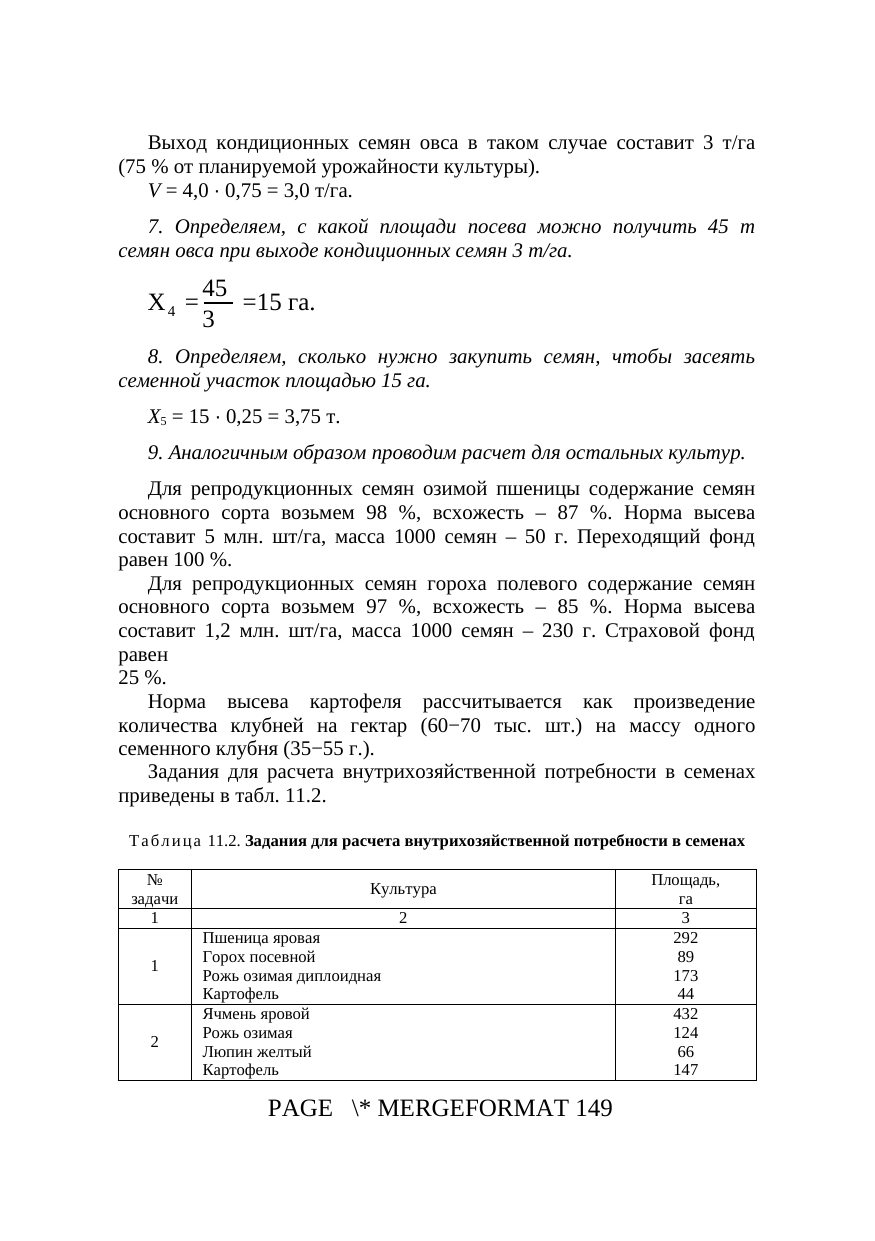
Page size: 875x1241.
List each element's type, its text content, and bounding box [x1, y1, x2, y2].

text 9. Аналогичным образом проводим расчет для остальных культур. [118, 441, 756, 464]
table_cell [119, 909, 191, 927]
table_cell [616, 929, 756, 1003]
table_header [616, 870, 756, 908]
text Для репродукционных семян озимой пшеницы содержание семян основного сорта возьмем 98 %, всхожесть – 87 %. Норма высева составит 5 млн. шт/га, масса 1000 семян – 50 г. Переходящий фонд равен 100 %. [118, 477, 756, 571]
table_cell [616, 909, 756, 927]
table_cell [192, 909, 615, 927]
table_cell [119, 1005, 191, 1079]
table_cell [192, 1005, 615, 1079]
text 7. Определяем, с какой площади посева можно получить 45 т семян овса при выходе кондиционных семян 3 т/га. [118, 215, 756, 262]
text 8. Определяем, сколько нужно закупить семян, чтобы засеять семенной участок площадью 15 га. [118, 345, 756, 392]
text Х5 = 15 ∙ 0,25 = 3,75 т. [118, 404, 756, 428]
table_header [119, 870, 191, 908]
text Задания для расчета внутрихозяйственной потребности в семенах приведены в табл. 11.2. [118, 760, 756, 807]
text V = 4,0 ∙ 0,75 = 3,0 т/га. [118, 179, 756, 202]
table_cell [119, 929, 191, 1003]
text Норма высева картофеля рассчитывается как произведение количества клубней на гектар (60−70 тыс. шт.) на массу одного семенного клубня (35−55 г.). [118, 689, 756, 760]
text Выход кондиционных семян овса в таком случае составит 3 т/га (75 % от планируемой урожайности культуры). [118, 130, 756, 178]
text Таблица 11.2. Задания для расчета внутрихозяйственной потребности в семенах [118, 831, 756, 850]
text Для репродукционных семян гороха полевого содержание семян основного сорта возьмем 97 %, всхожесть – 85 %. Норма высева составит 1,2 млн. шт/га, масса 1000 семян – 230 г. Страховой фонд равен 25 %. [118, 571, 756, 689]
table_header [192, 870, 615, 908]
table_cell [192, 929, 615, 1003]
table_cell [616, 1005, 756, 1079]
